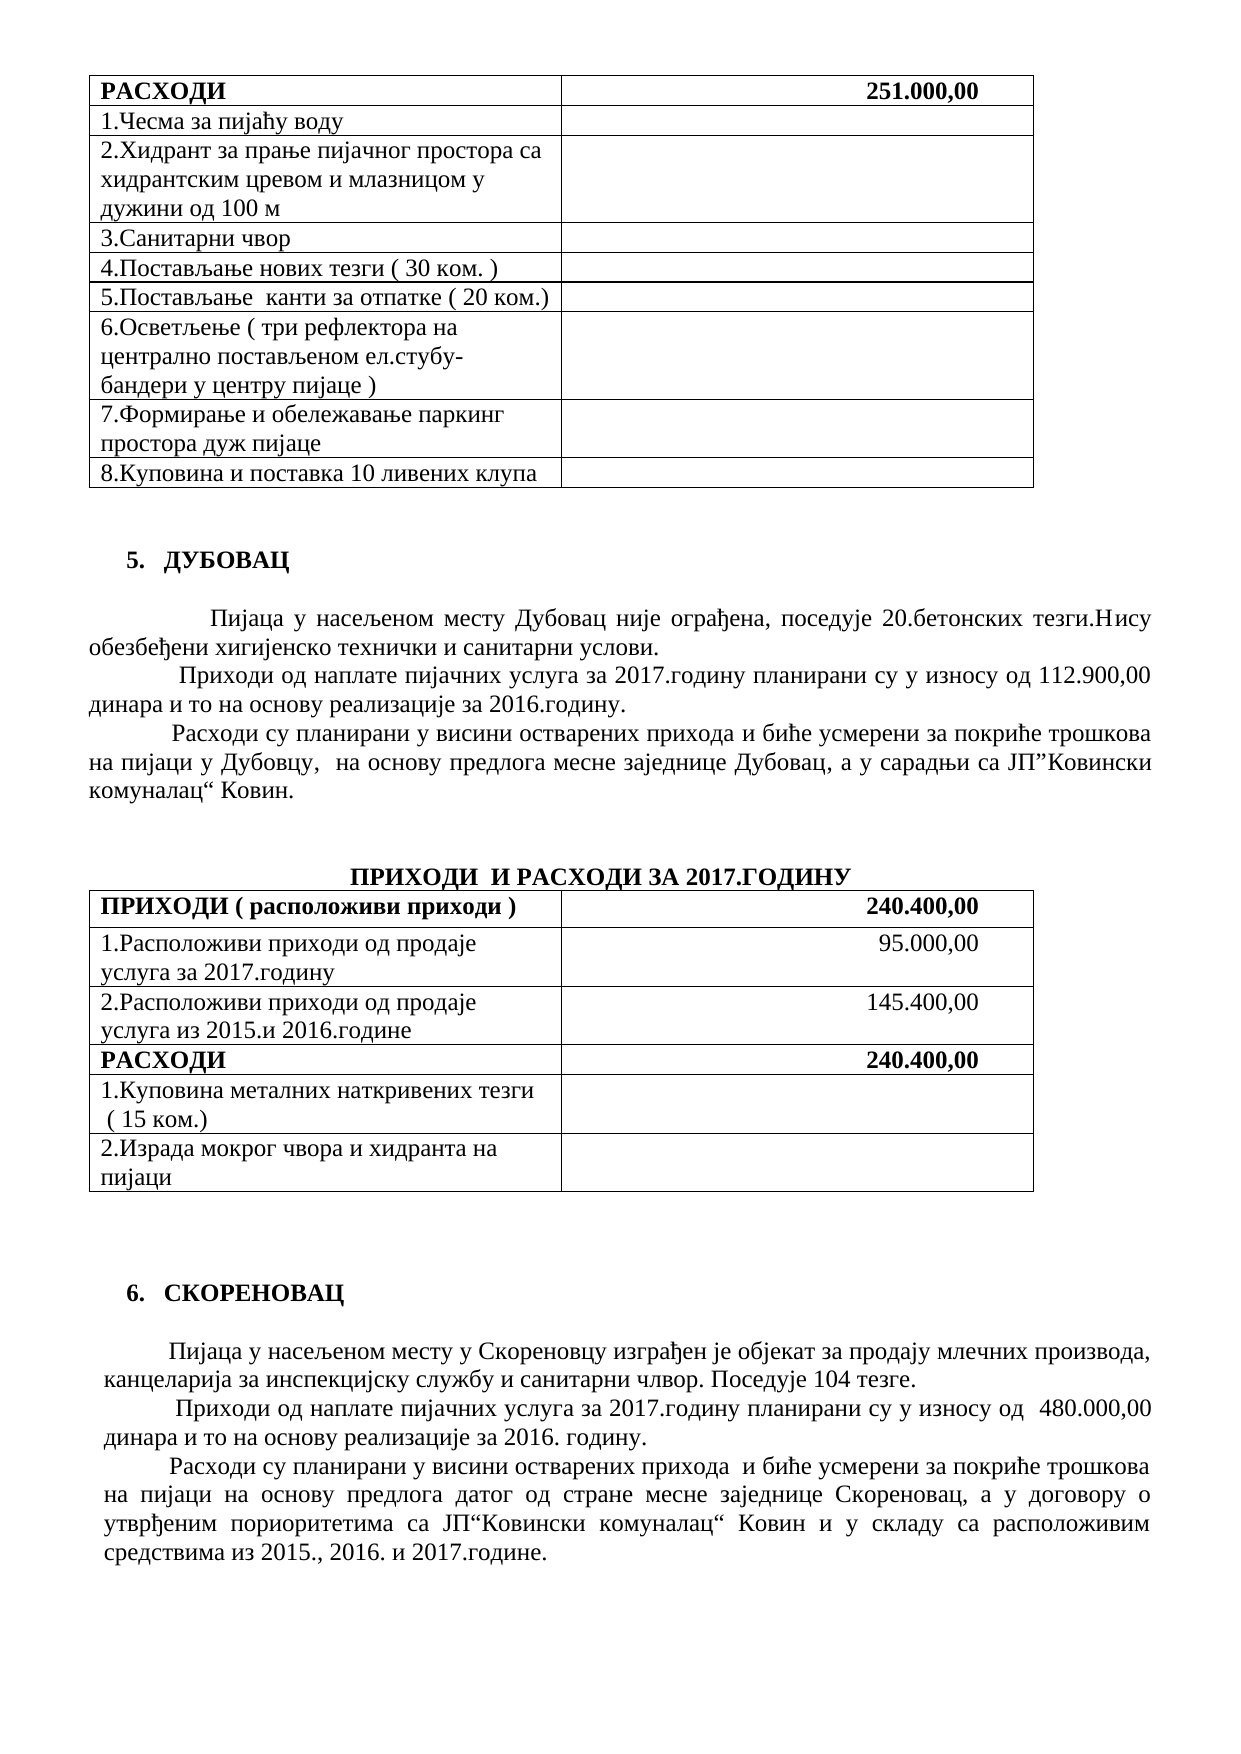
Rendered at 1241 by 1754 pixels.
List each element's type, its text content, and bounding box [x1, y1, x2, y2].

text Приходи од наплате пијачних услуга за 2017.годину планирани су у износу од 112.900,00 динара и то на основу реализације за 2016.годину. [89, 660, 1152, 718]
table_cell 1.Чесма за пијаћу воду [90, 106, 561, 134]
table_cell 145.400,00 [562, 987, 1033, 1044]
table_cell 7.Формирање и обележавање паркинг простора дуж пијаце [90, 400, 561, 457]
table_cell 95.000,00 [562, 928, 1033, 986]
table_header 240.400,00 [562, 891, 1033, 927]
table_cell [562, 253, 1033, 281]
text Пијаца у насељеном месту Дубовац није ограђена, поседује 20.бетонских тезги.Нису обезбеђени хигијенско технички и санитарни услови. [89, 603, 1152, 660]
table_cell 2.Расположиви приходи од продаје услуга из 2015.и 2016.године [90, 987, 561, 1044]
text Пијаца у насељеном месту у Скореновцу изграђен је објекат за продају млечних производа, канцеларија за инспекцијску службу и санитарни члвор. Поседује 104 тезге. [103, 1336, 1152, 1393]
text Расходи су планирани у висини остварених прихода и биће усмерени за покриће трошкова на пијаци на основу предлога датог од стране месне заједнице Скореновац, а у договору о утврђеним пориоритетима са ЈП“Ковински комуналац“ Ковин и у складу са расположивим средствима из 2015., 2016. и 2017.године. [103, 1451, 1152, 1566]
table_cell 2.Израда мокрог чвора и хидранта на пијаци [90, 1134, 561, 1191]
table_cell 1.Расположиви приходи од продаје услуга за 2017.годину [90, 928, 561, 986]
text Приходи од наплате пијачних услуга за 2017.годину планирани су у износу од 480.000,00 динара и то на основу реализације за 2016. годину. [103, 1393, 1152, 1451]
table_cell 251.000,00 [562, 76, 1033, 105]
table_header ПРИХОДИ ( расположиви приходи ) [90, 891, 561, 927]
table_cell [562, 136, 1033, 222]
table_cell [562, 400, 1033, 457]
text Расходи су планирани у висини остварених прихода и биће усмерени за покриће трошкова на пијаци у Дубовцу, на основу предлога месне заједнице Дубовац, а у сарадњи са ЈП”Ковински комуналац“ Ковин. [89, 718, 1152, 804]
table_cell 240.400,00 [562, 1045, 1033, 1074]
table_cell [562, 106, 1033, 134]
table_cell РАСХОДИ [90, 76, 561, 105]
table_cell [562, 1075, 1033, 1132]
list СКОРЕНОВАЦ [126, 1278, 1152, 1307]
table_cell 3.Санитарни чвор [90, 223, 561, 252]
table_cell [562, 1134, 1033, 1191]
table_cell 2.Хидрант за прање пијачног простора са хидрантским цревом и млазницом у дужини од 100 м [90, 136, 561, 222]
list ДУБОВАЦ [126, 545, 1152, 574]
table_cell [562, 312, 1033, 398]
table_cell 1.Куповина металних наткривених тезги ( 15 ком.) [90, 1075, 561, 1132]
table_cell [562, 223, 1033, 252]
table_cell [562, 458, 1033, 487]
text ПРИХОДИ И РАСХОДИ ЗА 2017.ГОДИНУ [89, 862, 1152, 890]
table_cell 8.Куповина и поставка 10 ливених клупа [90, 458, 561, 487]
table_cell [562, 283, 1033, 311]
table_cell РАСХОДИ [90, 1045, 561, 1074]
table_cell 6.Осветљење ( три рефлектора на централно постављеном ел.стубу-бандери у центру пијаце ) [90, 312, 561, 398]
table_cell 5.Постављање канти за отпатке ( 20 ком.) [90, 283, 561, 311]
table_cell 4.Постављање нових тезги ( 30 ком. ) [90, 253, 561, 281]
